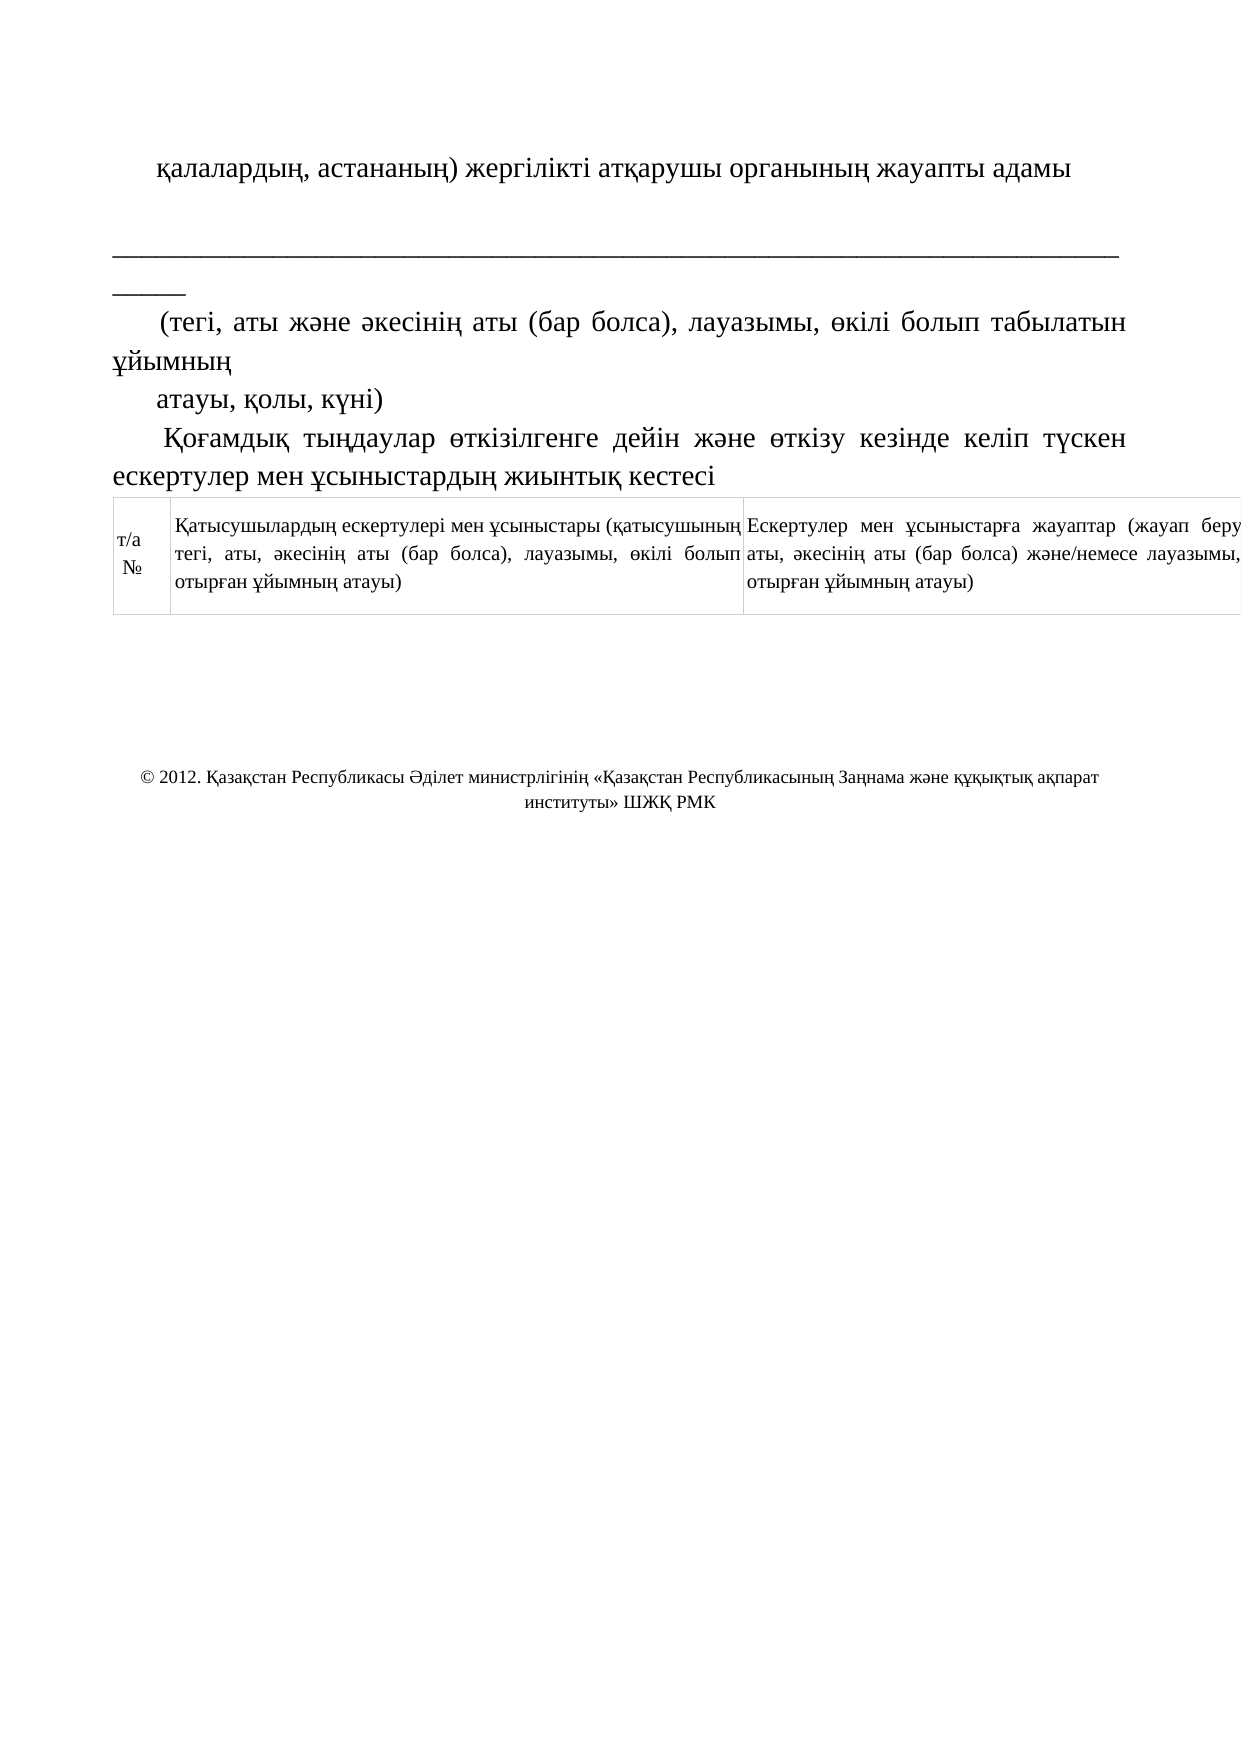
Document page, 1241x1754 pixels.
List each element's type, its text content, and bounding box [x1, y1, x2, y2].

table_header т/а № [114, 498, 170, 614]
table_header Қатысушылардың ескертулері мен ұсыныстары (қатысушының тегі, аты, әкесінің аты (бар болса), лауазымы, өкілі болып отырған ұйымның атауы) [171, 498, 743, 614]
table_header Ескертулер мен ұсыныстарға жауаптар (жауап берушшінің тегі, аты, әкесінің аты (бар болса) және/немесе лауазымы, өкілі болып отырған ұйымның атауы) [744, 498, 1240, 614]
text қалалардың, астананың) жергілікті атқарушы органының жауапты адамы [112, 150, 1128, 183]
text © 2012. Қазақстан Республикасы Әділет министрлігінің «Қазақстан Республикасының Заңнама және құқықтық ақпарат институты» ШЖҚ РМК [112, 766, 1128, 813]
text атауы, қолы, күні) [112, 381, 1128, 415]
text __________________________________________________________________________ [112, 188, 1128, 299]
text (тегі, аты және әкесінің аты (бар болса), лауазымы, өкілі болып табылатын ұйымның [112, 304, 1128, 376]
text Қоғамдық тыңдаулар өткізілгенге дейін және өткізу кезінде келіп түскен ескертулер мен ұсыныстардың жиынтық кестесі [112, 420, 1128, 492]
